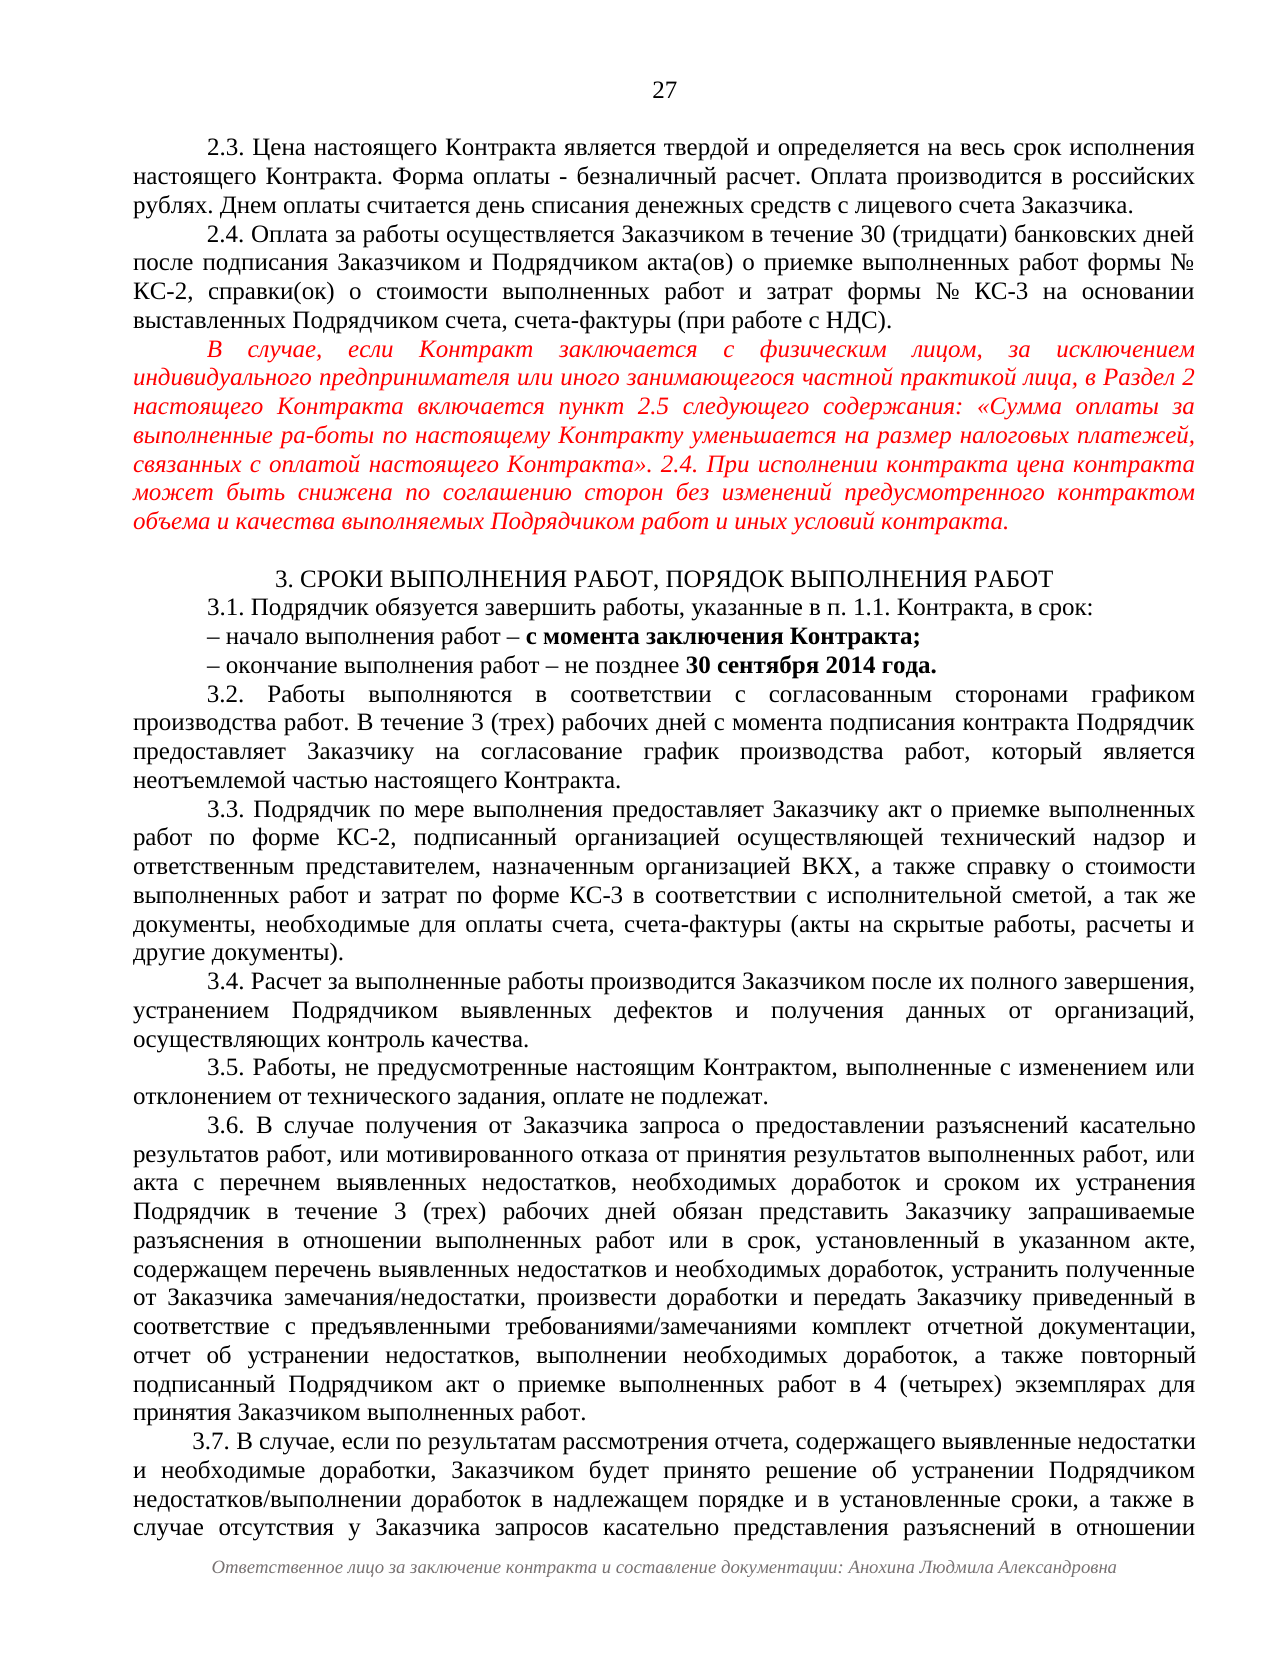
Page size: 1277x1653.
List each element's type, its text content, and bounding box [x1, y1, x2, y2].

text 3.6. В случае получения от Заказчика запроса о предоставлении разъяснений касательно результатов работ, или мотивированного отказа от принятия результатов выполненных работ, или акта с перечнем выявленных недостатков, необходимых доработок и сроком их устранения Подрядчик в течение 3 (трех) рабочих дней обязан представить Заказчику запрашиваемые разъяснения в отношении выполненных работ или в срок, установленный в указанном акте, содержащем перечень выявленных недостатков и необходимых доработок, устранить полученные от Заказчика замечания/недостатки, произвести доработки и передать Заказчику приведенный в соответствие с предъявленными требованиями/замечаниями комплект отчетной документации, отчет об устранении недостатков, выполнении необходимых доработок, а также повторный подписанный Подрядчиком акт о приемке выполненных работ в 4 (четырех) экземплярах для принятия Заказчиком выполненных работ. [133, 1110, 1196, 1426]
text 3.3. Подрядчик по мере выполнения предоставляет Заказчику акт о приемке выполненных работ по форме КС-2, подписанный организацией осуществляющей технический надзор и ответственным представителем, назначенным организацией ВКХ, а также справку о стоимости выполненных работ и затрат по форме КС-3 в соответствии с исполнительной сметой, а так же документы, необходимые для оплаты счета, счета-фактуры (акты на скрытые работы, расчеты и другие документы). [133, 794, 1196, 966]
text 3.1. Подрядчик обязуется завершить работы, указанные в п. 1.1. Контракта, в срок: [133, 592, 1196, 621]
text – начало выполнения работ – с момента заключения Контракта; [133, 621, 1196, 650]
text В случае, если Контракт заключается с физическим лицом, за исключением индивидуального предпринимателя или иного занимающегося частной практикой лица, в Раздел 2 настоящего Контракта включается пункт 2.5 следующего содержания: «Сумма оплаты за выполненные ра-боты по настоящему Контракту уменьшается на размер налоговых платежей, связанных с оплатой настоящего Контракта». 2.4. При исполнении контракта цена контракта может быть снижена по соглашению сторон без изменений предусмотренного контрактом объема и качества выполняемых Подрядчиком работ и иных условий контракта. [133, 334, 1196, 535]
text 2.3. Цена настоящего Контракта является твердой и определяется на весь срок исполнения настоящего Контракта. Форма оплаты - безналичный расчет. Оплата производится в российских рублях. Днем оплаты считается день списания денежных средств с лицевого счета Заказчика. [133, 132, 1196, 219]
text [133, 1426, 1196, 1541]
text 3.5. Работы, не предусмотренные настоящим Контрактом, выполненные с изменением или отклонением от технического задания, оплате не подлежат. [133, 1052, 1196, 1110]
text 3. СРОКИ ВЫПОЛНЕНИЯ РАБОТ, ПОРЯДОК ВЫПОЛНЕНИЯ РАБОТ [133, 564, 1196, 592]
text – окончание выполнения работ – не позднее 30 сентября 2014 года. [133, 650, 1196, 679]
text 3.2. Работы выполняются в соответствии с согласованным сторонами графиком производства работ. В течение 3 (трех) рабочих дней с момента подписания контракта Подрядчик предоставляет Заказчику на согласование график производства работ, который является неотъемлемой частью настоящего Контракта. [133, 679, 1196, 794]
text 3.4. Расчет за выполненные работы производится Заказчиком после их полного завершения, устранением Подрядчиком выявленных дефектов и получения данных от организаций, осуществляющих контроль качества. [133, 966, 1196, 1052]
text 2.4. Оплата за работы осуществляется Заказчиком в течение 30 (тридцати) банковских дней после подписания Заказчиком и Подрядчиком акта(ов) о приемке выполненных работ формы № КС-2, справки(ок) о стоимости выполненных работ и затрат формы № КС-3 на основании выставленных Подрядчиком счета, счета-фактуры (при работе с НДС). [133, 219, 1196, 334]
